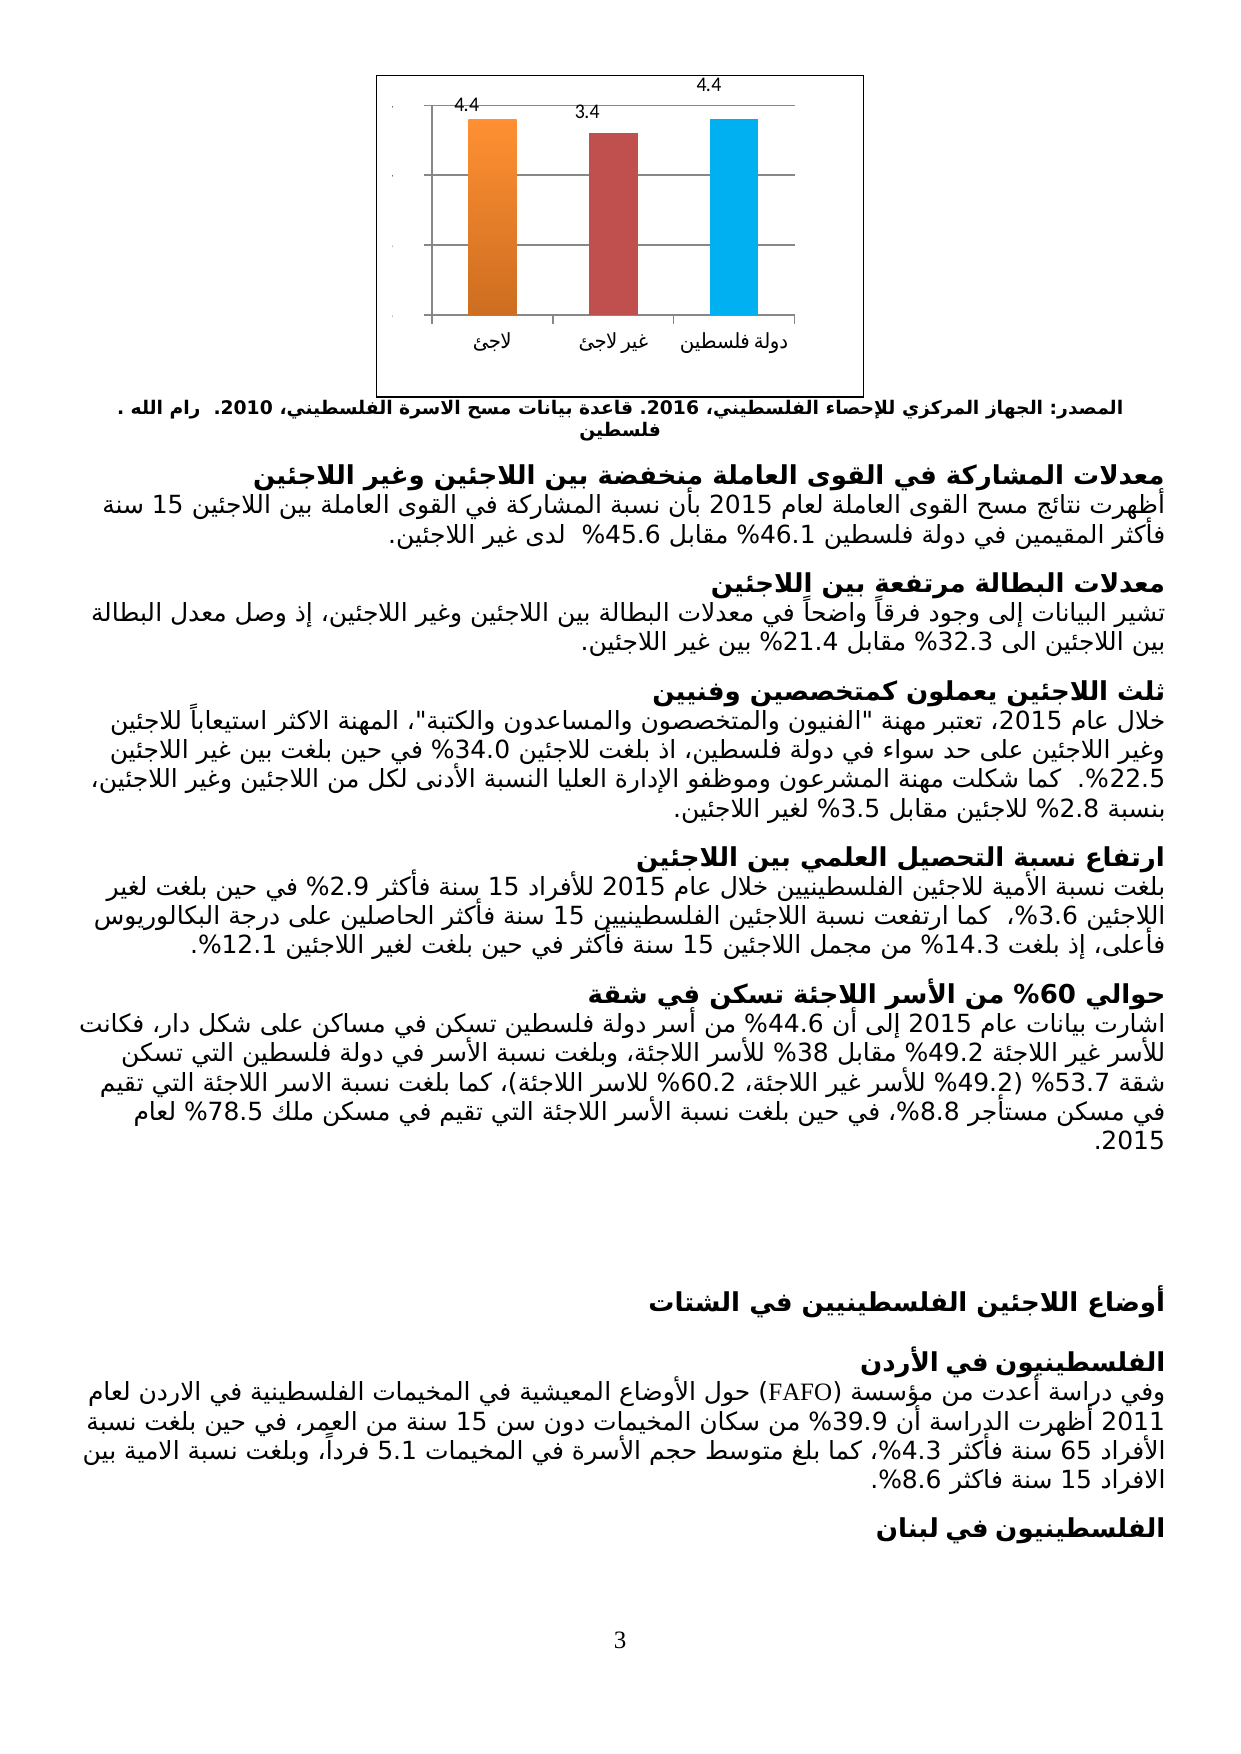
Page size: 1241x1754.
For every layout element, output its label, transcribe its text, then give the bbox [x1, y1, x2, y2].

text اشارت بيانات عام 2015 إلى أن 44.6% من أسر دولة فلسطين تسكن في مساكن على شكل دار، فكانت للأسر غير اللاجئة 49.2% مقابل 38% للأسر اللاجئة، وبلغت نسبة الأسر في دولة فلسطين التي تسكن شقة 53.7% (49.2% للأسر غير اللاجئة، 60.2% للاسر اللاجئة)، كما بلغت نسبة الاسر اللاجئة التي تقيم في مسكن مستأجر 8.8%، في حين بلغت نسبة الأسر اللاجئة التي تقيم في مسكن ملك 78.5% لعام 2015. [75, 1009, 1165, 1155]
subtitle معدلات البطالة مرتفعة بين اللاجئين [75, 568, 1165, 598]
text المصدر: الجهاز المركزي للإحصاء الفلسطيني، 2016. قاعدة بيانات مسح الاسرة الفلسطيني، 2010. رام الله . فلسطين [75, 397, 1165, 441]
text أظهرت نتائج مسح القوى العاملة لعام 2015 بأن نسبة المشاركة في القوى العاملة بين اللاجئين 15 سنة فأكثر المقيمين في دولة فلسطين 46.1% مقابل 45.6% لدى غير اللاجئين. [75, 491, 1165, 549]
text خلال عام 2015، تعتبر مهنة "الفنيون والمتخصصون والمساعدون والكتبة"، المهنة الاكثر استيعاباً للاجئين وغير اللاجئين على حد سواء في دولة فلسطين، اذ بلغت للاجئين 34.0% في حين بلغت بين غير اللاجئين 22.5%. كما شكلت مهنة المشرعون وموظفو الإدارة العليا النسبة الأدنى لكل من اللاجئين وغير اللاجئين، بنسبة 2.8% للاجئين مقابل 3.5% لغير اللاجئين. [75, 706, 1165, 823]
text الفلسطينيون في الأردن [75, 1347, 1165, 1377]
text وفي دراسة أعدت من مؤسسة (FAFO) حول الأوضاع المعيشية في المخيمات الفلسطينية في الاردن لعام 2011 أظهرت الدراسة أن 39.9% من سكان المخيمات دون سن 15 سنة من العمر، في حين بلغت نسبة الأفراد 65 سنة فأكثر 4.3%، كما بلغ متوسط حجم الأسرة في المخيمات 5.1 فرداً، وبلغت نسبة الامية بين الافراد 15 سنة فاكثر 8.6%. [75, 1377, 1165, 1494]
text الفلسطينيون في لبنان [75, 1513, 1165, 1543]
subtitle أوضاع اللاجئين الفلسطينيين في الشتات [75, 1287, 1165, 1317]
table_header [377, 76, 863, 396]
subtitle ارتفاع نسبة التحصيل العلمي بين اللاجئين [75, 842, 1165, 872]
subtitle ثلث اللاجئين يعملون كمتخصصين وفنيين [75, 676, 1165, 706]
subtitle معدلات المشاركة في القوى العاملة منخفضة بين اللاجئين وغير اللاجئين [75, 460, 1165, 491]
text بلغت نسبة الأمية للاجئين الفلسطينيين خلال عام 2015 للأفراد 15 سنة فأكثر 2.9% في حين بلغت لغير اللاجئين 3.6%، كما ارتفعت نسبة اللاجئين الفلسطينيين 15 سنة فأكثر الحاصلين على درجة البكالوريوس فأعلى، إذ بلغت 14.3% من مجمل اللاجئين 15 سنة فأكثر في حين بلغت لغير اللاجئين 12.1%. [75, 872, 1165, 960]
subtitle حوالي 60% من الأسر اللاجئة تسكن في شقة [75, 979, 1165, 1009]
text تشير البيانات إلى وجود فرقاً واضحاً في معدلات البطالة بين اللاجئين وغير اللاجئين، إذ وصل معدل البطالة بين اللاجئين الى 32.3% مقابل 21.4% بين غير اللاجئين. [75, 598, 1165, 657]
